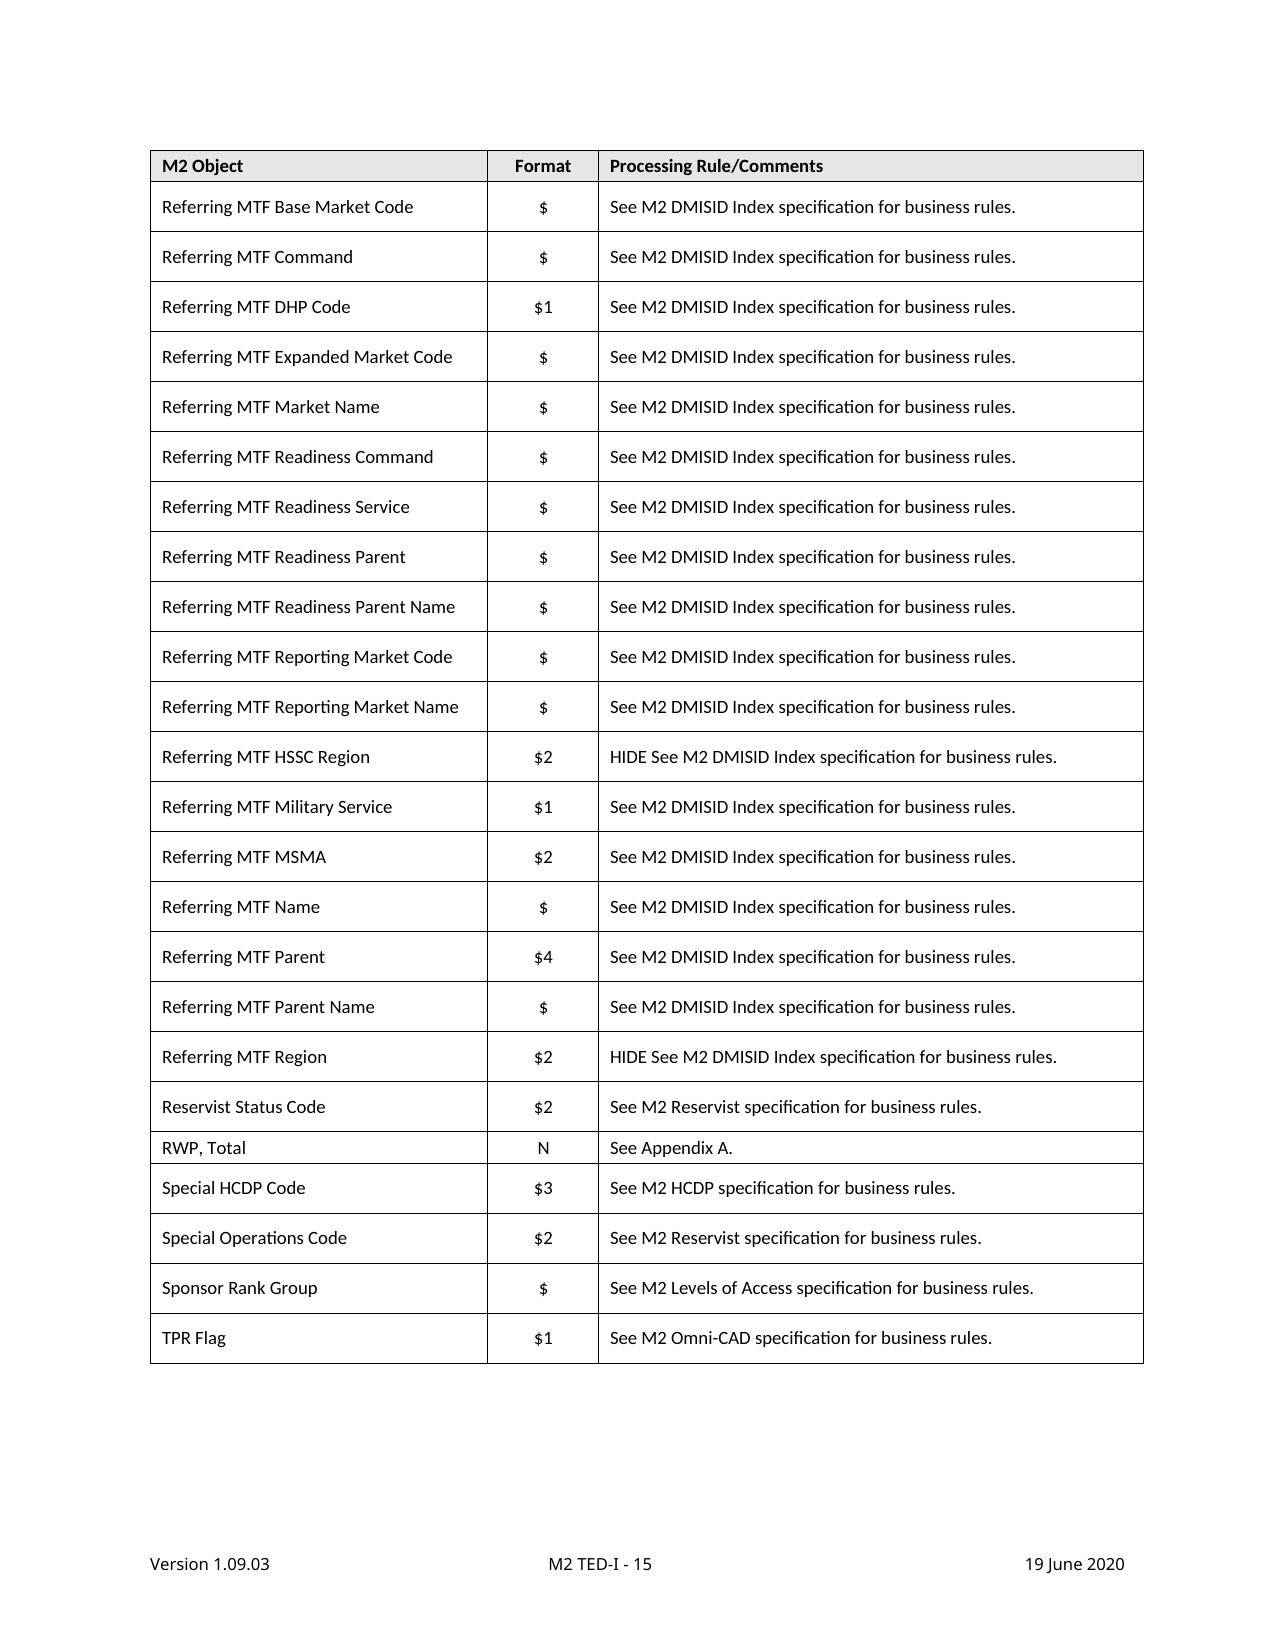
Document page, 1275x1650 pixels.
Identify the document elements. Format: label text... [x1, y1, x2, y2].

table_cell Reservist Status Code [151, 1082, 487, 1131]
table_cell $ [488, 482, 598, 531]
table_cell Referring MTF Reporting Market Name [151, 682, 487, 731]
table_cell $2 [488, 832, 598, 881]
table_cell $4 [488, 932, 598, 981]
table_cell See M2 DMISID Index specification for business rules. [599, 932, 1143, 981]
table_cell See M2 DMISID Index specification for business rules. [599, 482, 1143, 531]
table_cell N [488, 1132, 598, 1162]
table_cell Referring MTF Command [151, 232, 487, 281]
table_cell Referring MTF Market Name [151, 382, 487, 431]
table_cell RWP, Total [151, 1132, 487, 1162]
table_cell See M2 DMISID Index specification for business rules. [599, 182, 1143, 231]
table_cell See Appendix A. [599, 1132, 1143, 1162]
table_cell See M2 Levels of Access specification for business rules. [599, 1264, 1143, 1312]
table_cell See M2 DMISID Index specification for business rules. [599, 232, 1143, 281]
table_cell See M2 Reservist specification for business rules. [599, 1082, 1143, 1131]
table_cell TPR Flag [151, 1314, 487, 1362]
table_cell Referring MTF Readiness Parent [151, 532, 487, 581]
table_cell See M2 DMISID Index specification for business rules. [599, 582, 1143, 631]
table_cell $ [488, 232, 598, 281]
table_cell Referring MTF Military Service [151, 782, 487, 831]
table_cell See M2 DMISID Index specification for business rules. [599, 782, 1143, 831]
table_cell See M2 DMISID Index specification for business rules. [599, 332, 1143, 381]
table_cell Sponsor Rank Group [151, 1264, 487, 1312]
table_cell See M2 DMISID Index specification for business rules. [599, 432, 1143, 481]
table_cell Referring MTF DHP Code [151, 282, 487, 331]
table_cell HIDE See M2 DMISID Index specification for business rules. [599, 1032, 1143, 1081]
table_cell Referring MTF Region [151, 1032, 487, 1081]
table_cell $2 [488, 1032, 598, 1081]
table_header Processing Rule/Comments [599, 151, 1143, 181]
table_cell $ [488, 682, 598, 731]
table_header M2 Object [151, 151, 487, 181]
table_cell Referring MTF Reporting Market Code [151, 632, 487, 681]
table_cell See M2 Omni-CAD specification for business rules. [599, 1314, 1143, 1362]
table_cell HIDE See M2 DMISID Index specification for business rules. [599, 732, 1143, 781]
table_cell $ [488, 382, 598, 431]
table_cell $ [488, 182, 598, 231]
table_cell $3 [488, 1164, 598, 1212]
table_cell $ [488, 532, 598, 581]
table_cell $ [488, 432, 598, 481]
table_cell See M2 Reservist specification for business rules. [599, 1214, 1143, 1262]
table_cell Special HCDP Code [151, 1164, 487, 1212]
table_cell Referring MTF Expanded Market Code [151, 332, 487, 381]
table_cell See M2 DMISID Index specification for business rules. [599, 882, 1143, 931]
table_cell $ [488, 1264, 598, 1312]
table_cell $ [488, 582, 598, 631]
table_cell See M2 DMISID Index specification for business rules. [599, 382, 1143, 431]
table_cell Referring MTF Readiness Command [151, 432, 487, 481]
table_cell $1 [488, 282, 598, 331]
table_cell $ [488, 632, 598, 681]
table_cell $ [488, 882, 598, 931]
table_cell Referring MTF Base Market Code [151, 182, 487, 231]
table_cell See M2 DMISID Index specification for business rules. [599, 832, 1143, 881]
table_cell Referring MTF Readiness Service [151, 482, 487, 531]
table_cell See M2 DMISID Index specification for business rules. [599, 532, 1143, 581]
table_cell See M2 DMISID Index specification for business rules. [599, 282, 1143, 331]
table_cell Referring MTF Parent [151, 932, 487, 981]
table_cell $ [488, 332, 598, 381]
table_cell Special Operations Code [151, 1214, 487, 1262]
table_cell See M2 DMISID Index specification for business rules. [599, 982, 1143, 1031]
table_header Format [488, 151, 598, 181]
table_cell $2 [488, 732, 598, 781]
table_cell Referring MTF Name [151, 882, 487, 931]
table_cell See M2 DMISID Index specification for business rules. [599, 632, 1143, 681]
table_cell Referring MTF HSSC Region [151, 732, 487, 781]
table_cell $1 [488, 782, 598, 831]
table_cell $1 [488, 1314, 598, 1362]
table_cell Referring MTF Readiness Parent Name [151, 582, 487, 631]
table_cell $2 [488, 1214, 598, 1262]
table_cell Referring MTF Parent Name [151, 982, 487, 1031]
table_cell See M2 HCDP specification for business rules. [599, 1164, 1143, 1212]
table_cell Referring MTF MSMA [151, 832, 487, 881]
table_cell See M2 DMISID Index specification for business rules. [599, 682, 1143, 731]
table_cell $2 [488, 1082, 598, 1131]
table_cell $ [488, 982, 598, 1031]
